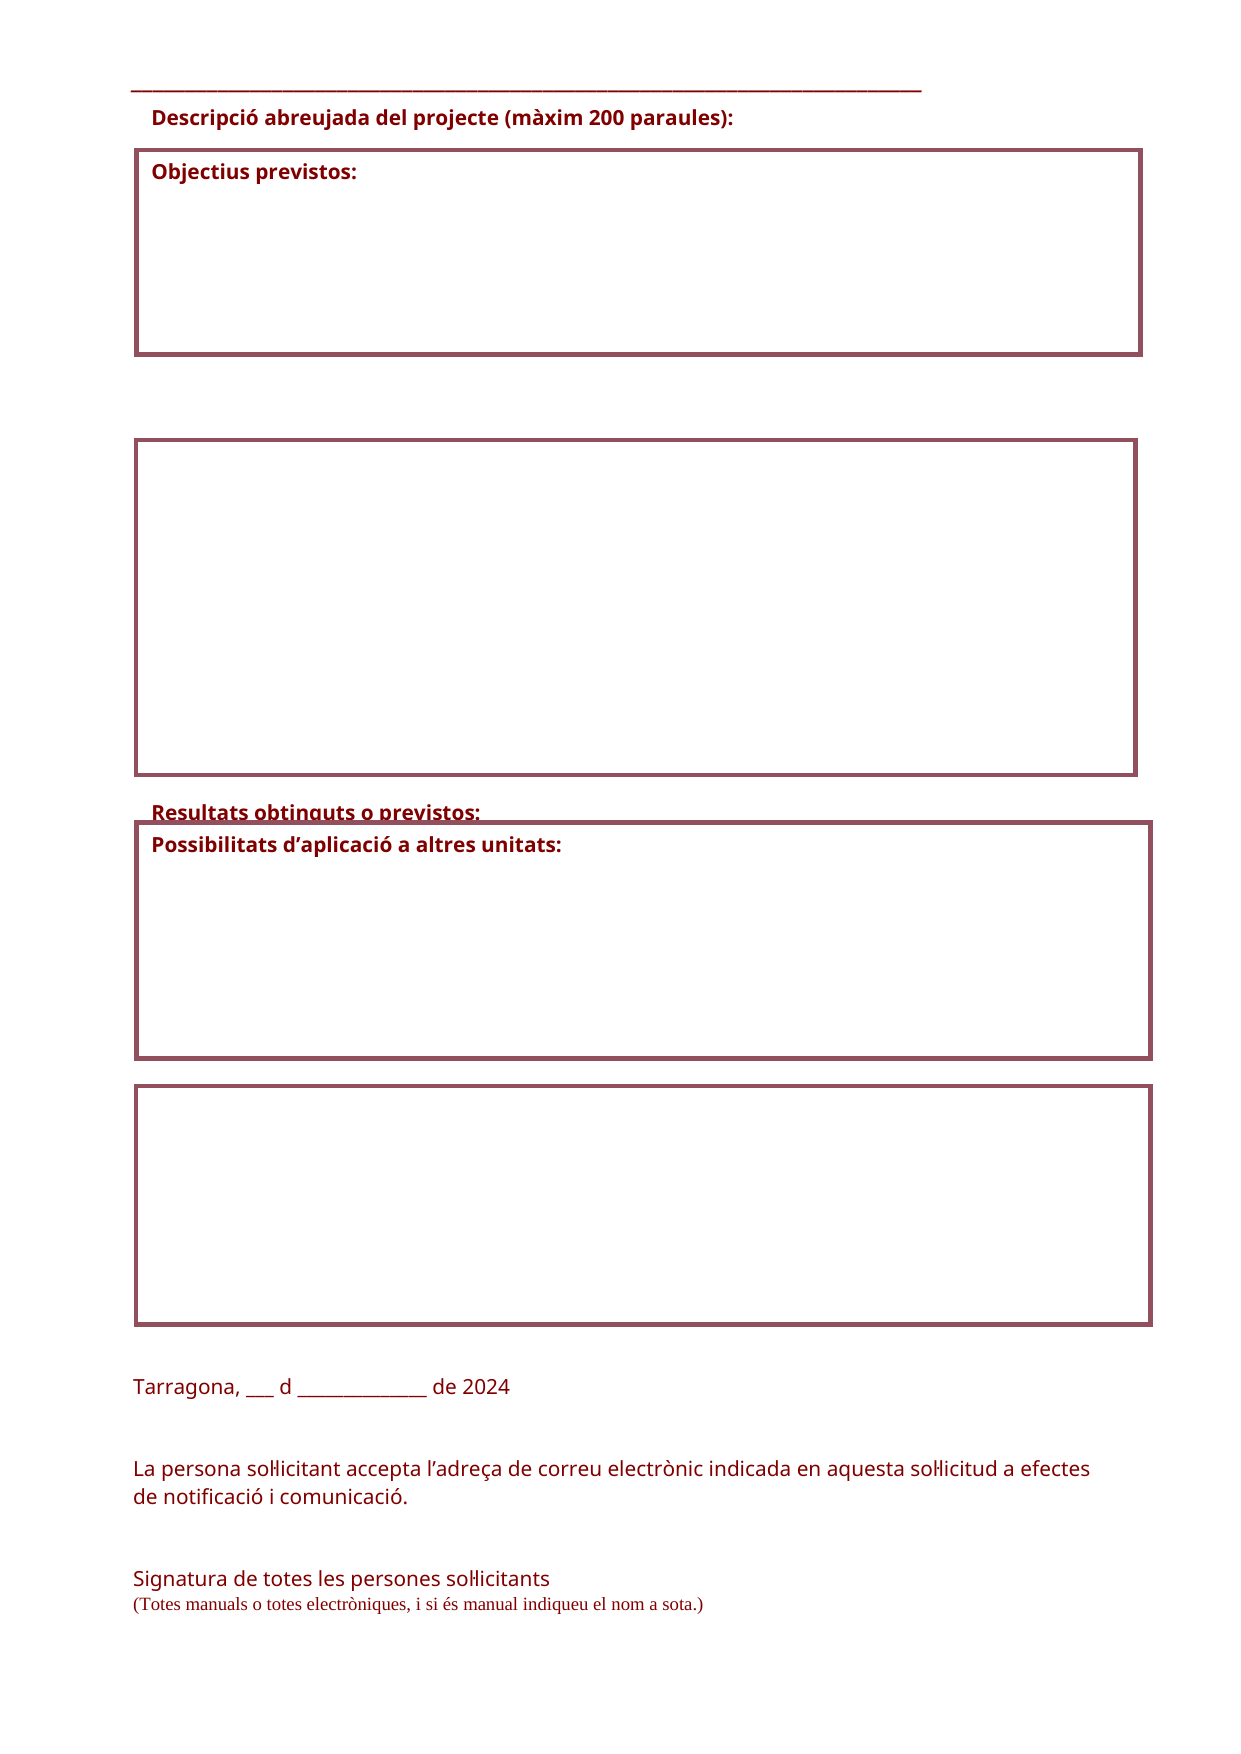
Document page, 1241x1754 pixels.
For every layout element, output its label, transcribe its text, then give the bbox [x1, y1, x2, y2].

text Signatura de totes les persones sol·licitants [133, 1564, 1093, 1592]
text (Totes manuals o totes electròniques, i si és manual indiqueu el nom a sota.) [133, 1592, 1093, 1614]
text Tarragona, ___ d ______________ de 2024 [133, 1372, 1093, 1400]
subtitle _________________________________________________________________________ [133, 59, 1152, 96]
text La persona sol·licitant accepta l’adreça de correu electrònic indicada en aquesta sol·licitud a efectes de notificació i comunicació. [133, 1454, 1093, 1511]
